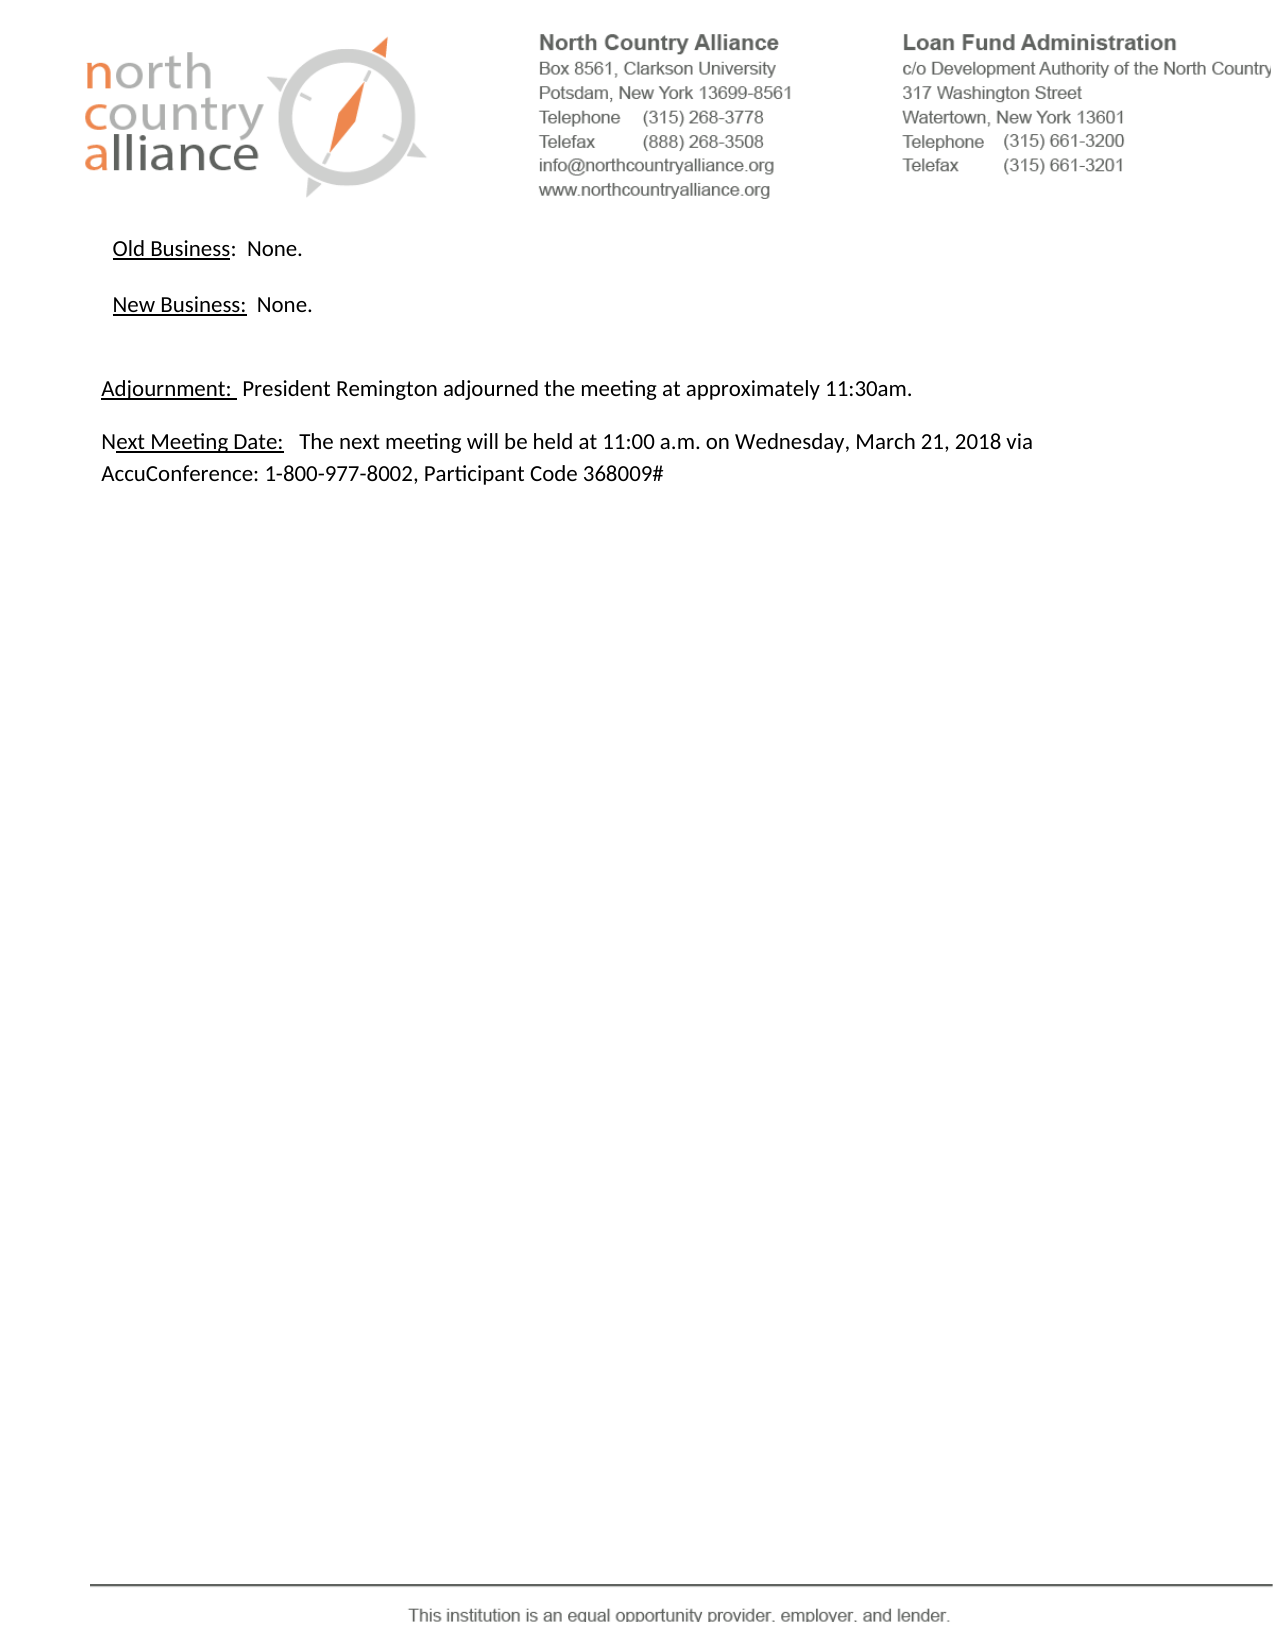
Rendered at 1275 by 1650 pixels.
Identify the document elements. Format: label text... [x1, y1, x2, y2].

table_header Adjournment: President Remington adjourned the meeting at approximately 11:30am. Next Meeting Date: The next meeting will be held at 11:00 a.m. on Wednesday, March 21, 2018 via AccuConference: 1-800-977-8002, Participant Code 368009# [101, 318, 1151, 512]
text New Business: None. [112, 290, 1162, 318]
picture [80, 31, 1271, 212]
picture [88, 1584, 1273, 1622]
text Old Business: None. [112, 212, 1162, 262]
